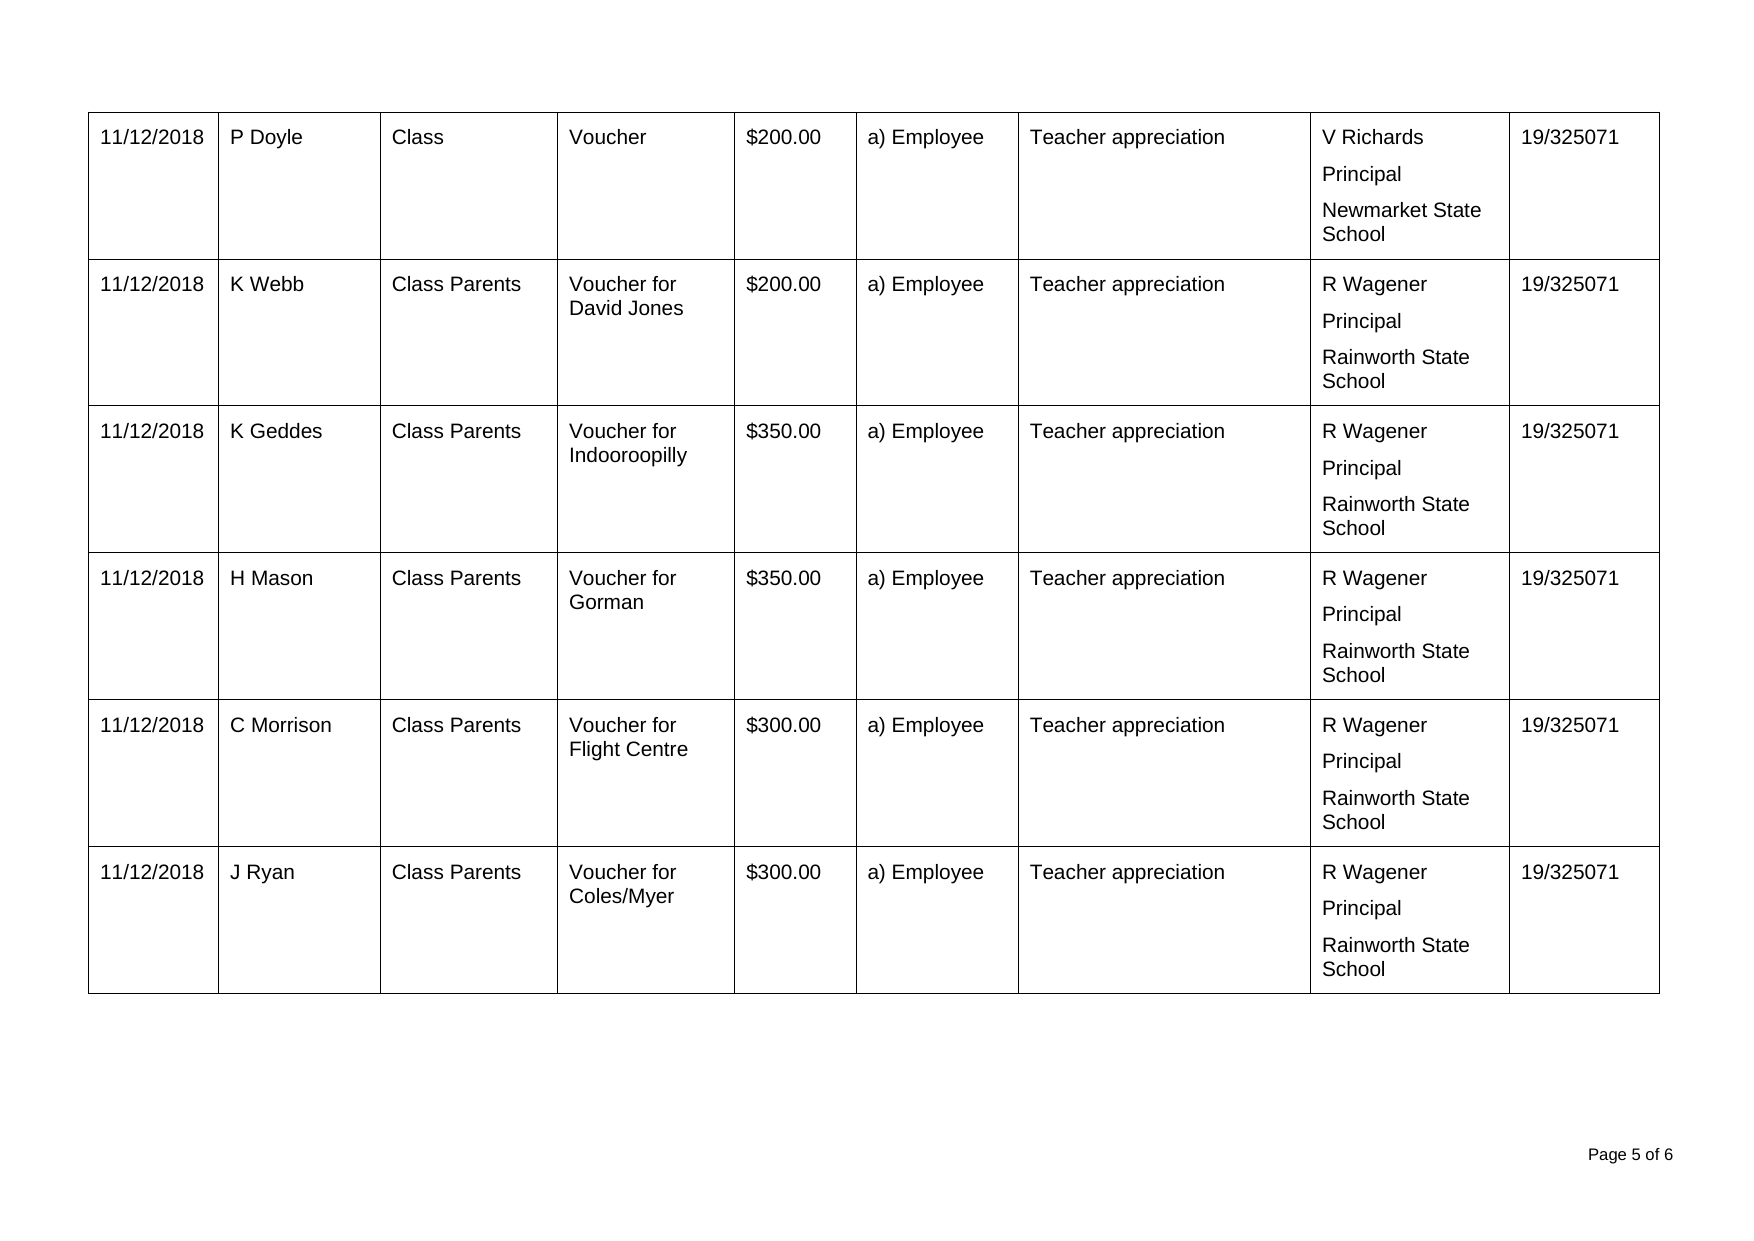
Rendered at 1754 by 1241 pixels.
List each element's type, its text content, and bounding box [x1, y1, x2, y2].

table_cell Teacher appreciation [1019, 847, 1310, 993]
table_cell Voucher for Coles/Myer [558, 847, 734, 993]
table_cell R Wagener Principal Rainworth State School [1311, 406, 1509, 552]
table_header 19/325071 [1510, 113, 1659, 258]
table_cell C Morrison [219, 700, 380, 846]
table_cell Teacher appreciation [1019, 406, 1310, 552]
table_cell 19/325071 [1510, 260, 1659, 405]
table_cell R Wagener Principal Rainworth State School [1311, 847, 1509, 993]
table_cell Class Parents [381, 700, 557, 846]
table_cell R Wagener Principal Rainworth State School [1311, 260, 1509, 405]
table_cell R Wagener Principal Rainworth State School [1311, 700, 1509, 846]
table_header $200.00 [735, 113, 856, 258]
table_cell a) Employee [857, 406, 1018, 552]
table_header P Doyle [219, 113, 380, 258]
table_cell Teacher appreciation [1019, 700, 1310, 846]
table_cell a) Employee [857, 260, 1018, 405]
table_cell 19/325071 [1510, 700, 1659, 846]
table_cell Voucher for David Jones [558, 260, 734, 405]
table_cell 11/12/2018 [89, 260, 218, 405]
table_cell Class Parents [381, 406, 557, 552]
table_cell Teacher appreciation [1019, 260, 1310, 405]
table_cell Teacher appreciation [1019, 553, 1310, 699]
table_cell a) Employee [857, 847, 1018, 993]
table_cell $300.00 [735, 700, 856, 846]
table_cell a) Employee [857, 553, 1018, 699]
table_cell $200.00 [735, 260, 856, 405]
table_cell 19/325071 [1510, 406, 1659, 552]
table_cell 11/12/2018 [89, 847, 218, 993]
table_cell K Webb [219, 260, 380, 405]
table_cell a) Employee [857, 700, 1018, 846]
table_cell Voucher for Indooroopilly [558, 406, 734, 552]
table_cell Class Parents [381, 847, 557, 993]
table_cell Class Parents [381, 553, 557, 699]
table_cell Voucher for Gorman [558, 553, 734, 699]
table_header Teacher appreciation [1019, 113, 1310, 258]
table_header Class [381, 113, 557, 258]
table_header Voucher [558, 113, 734, 258]
table_cell R Wagener Principal Rainworth State School [1311, 553, 1509, 699]
table_cell 19/325071 [1510, 553, 1659, 699]
table_cell $300.00 [735, 847, 856, 993]
table_cell Voucher for Flight Centre [558, 700, 734, 846]
table_cell 11/12/2018 [89, 406, 218, 552]
table_cell 11/12/2018 [89, 553, 218, 699]
table_cell $350.00 [735, 553, 856, 699]
table_cell 19/325071 [1510, 847, 1659, 993]
table_header V Richards Principal Newmarket State School [1311, 113, 1509, 258]
table_cell $350.00 [735, 406, 856, 552]
table_cell Class Parents [381, 260, 557, 405]
table_header a) Employee [857, 113, 1018, 258]
table_cell 11/12/2018 [89, 700, 218, 846]
table_header 11/12/2018 [89, 113, 218, 258]
table_cell H Mason [219, 553, 380, 699]
table_cell J Ryan [219, 847, 380, 993]
table_cell K Geddes [219, 406, 380, 552]
